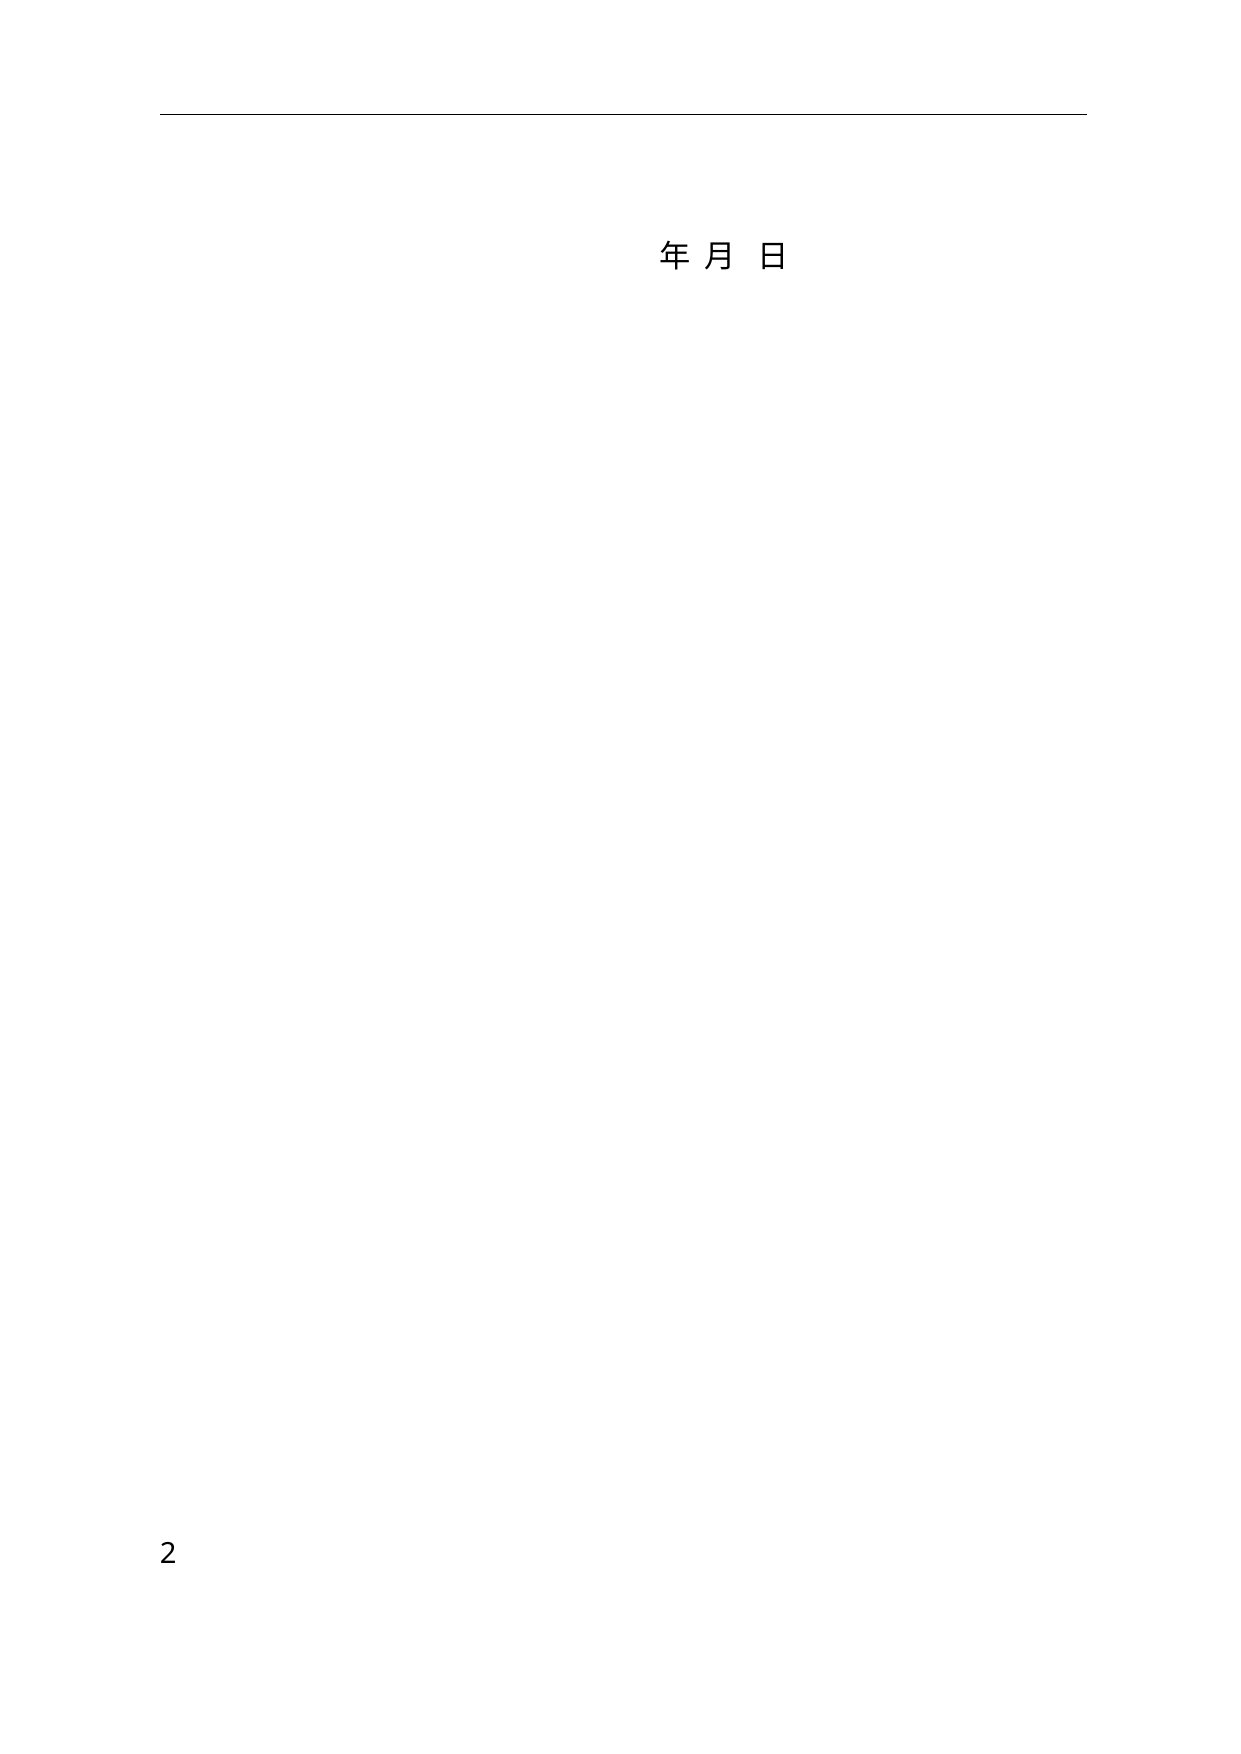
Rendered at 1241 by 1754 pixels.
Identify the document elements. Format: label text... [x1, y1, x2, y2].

text 年 月 日 [159, 223, 1087, 284]
